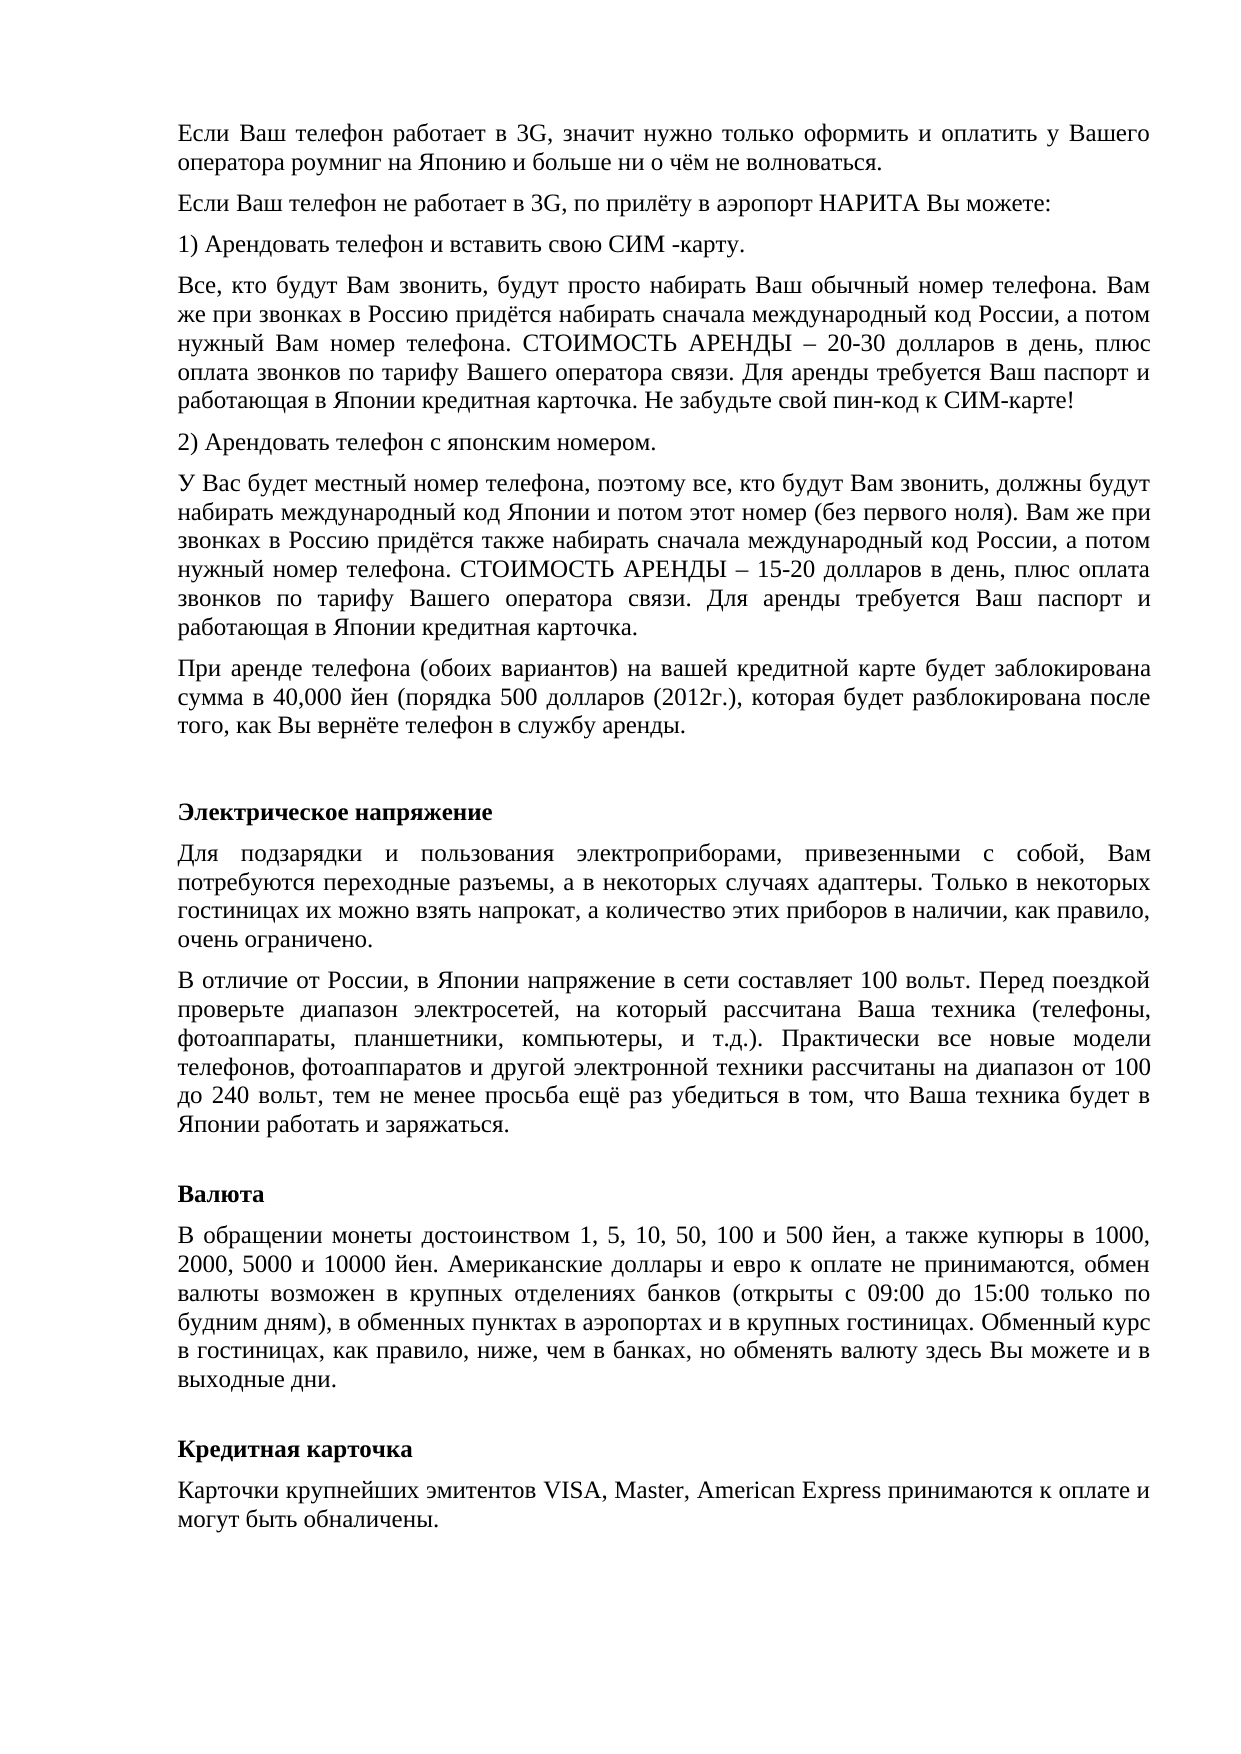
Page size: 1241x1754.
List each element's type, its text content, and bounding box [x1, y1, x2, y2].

text Валюта [177, 1179, 1152, 1208]
text В обращении монеты достоинством 1, 5, 10, 50, 100 и 500 йен, а также купюры в 1000, 2000, 5000 и 10000 йен. Американские доллары и евро к оплате не принимаются, обмен валюты возможен в крупных отделениях банков (открыты с 09:00 до 15:00 только по будним дням), в обменных пунктах в аэропортах и в крупных гостиницах. Обменный курс в гостиницах, как правило, ниже, чем в банках, но обменять валюту здесь Вы можете и в выходные дни. [177, 1221, 1152, 1393]
text Если Ваш телефон работает в 3G, значит нужно только оформить и оплатить у Вашего оператора роумниг на Японию и больше ни о чём не волноваться. [177, 118, 1152, 176]
text Кредитная карточка [177, 1434, 1152, 1463]
text Для подзарядки и пользования электроприборами, привезенными с собой, Вам потребуются переходные разъемы, а в некоторых случаях адаптеры. Только в некоторых гостиницах их можно взять напрокат, а количество этих приборов в наличии, как правило, очень ограничено. [177, 838, 1152, 953]
text Если Ваш телефон не работает в 3G, по прилёту в аэропорт НАРИТА Вы можете: [177, 188, 1152, 217]
text При аренде телефона (обоих вариантов) на вашей кредитной карте будет заблокирована сумма в 40,000 йен (порядка 500 долларов (2012г.), которая будет разблокирована после того, как Вы вернёте телефон в службу аренды. [177, 653, 1152, 739]
text В отличие от России, в Японии напряжение в сети составляет 100 вольт. Перед поездкой проверьте диапазон электросетей, на который рассчитана Ваша техника (телефоны, фотоаппараты, планшетники, компьютеры, и т.д.). Практически все новые модели телефонов, фотоаппаратов и другой электронной техники рассчитаны на диапазон от 100 до 240 вольт, тем не менее просьба ещё раз убедиться в том, что Ваша техника будет в Японии работать и заряжаться. [177, 966, 1152, 1138]
text Все, кто будут Вам звонить, будут просто набирать Ваш обычный номер телефона. Вам же при звонках в Россию придётся набирать сначала международный код России, а потом нужный Вам номер телефона. СТОИМОСТЬ АРЕНДЫ – 20-30 долларов в день, плюс оплата звонков по тарифу Вашего оператора связи. Для аренды требуется Ваш паспорт и работающая в Японии кредитная карточка. Не забудьте свой пин-код к СИМ-карте! [177, 271, 1152, 414]
text Карточки крупнейших эмитентов VISA, Master, American Express принимаются к оплате и могут быть обналичены. [177, 1476, 1152, 1533]
text У Вас будет местный номер телефона, поэтому все, кто будут Вам звонить, должны будут набирать международный код Японии и потом этот номер (без первого ноля). Вам же при звонках в Россию придётся также набирать сначала международный код России, а потом нужный номер телефона. СТОИМОСТЬ АРЕНДЫ – 15-20 долларов в день, плюс оплата звонков по тарифу Вашего оператора связи. Для аренды требуется Ваш паспорт и работающая в Японии кредитная карточка. [177, 468, 1152, 641]
text 1) Арендовать телефон и вставить свою СИМ -карту. [177, 229, 1152, 258]
text 2) Арендовать телефон с японским номером. [177, 427, 1152, 456]
text Электрическое напряжение [177, 797, 1152, 826]
